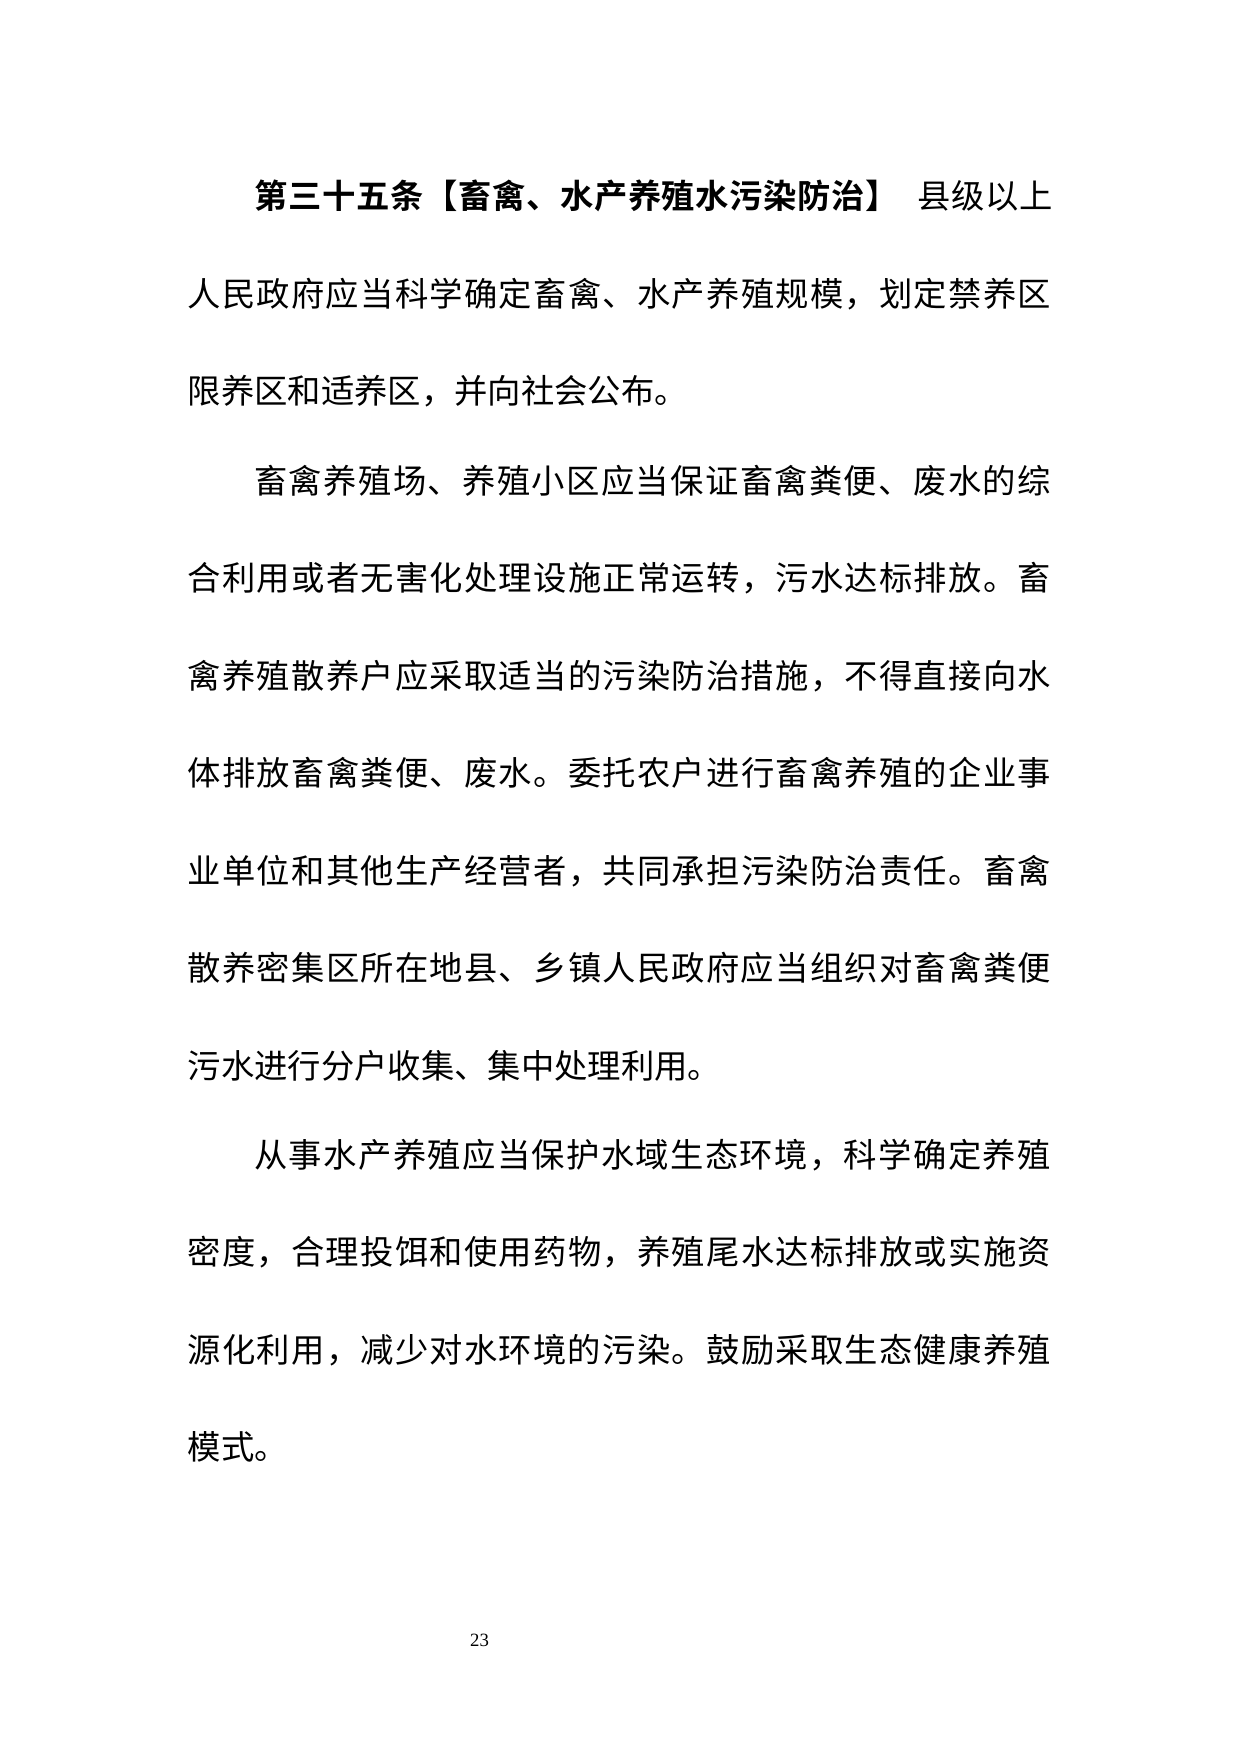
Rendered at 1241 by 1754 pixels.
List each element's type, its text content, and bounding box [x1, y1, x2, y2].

text 畜禽养殖场、养殖小区应当保证畜禽粪便、废水的综合利用或者无害化处理设施正常运转，污水达标排放。畜禽养殖散养户应采取适当的污染防治措施，不得直接向水体排放畜禽粪便、废水。委托农户进行畜禽养殖的企业事业单位和其他生产经营者，共同承担污染防治责任。畜禽散养密集区所在地县、乡镇人民政府应当组织对畜禽粪便污水进行分户收集、集中处理利用。 [187, 446, 1053, 1096]
text 从事水产养殖应当保护水域生态环境，科学确定养殖密度，合理投饵和使用药物，养殖尾水达标排放或实施资源化利用，减少对水环境的污染。鼓励采取生态健康养殖模式。 [187, 1120, 1053, 1478]
text 第三十五条【畜禽、水产养殖水污染防治】 县级以上人民政府应当科学确定畜禽、水产养殖规模，划定禁养区、限养区和适养区，并向社会公布。 [187, 162, 1053, 422]
